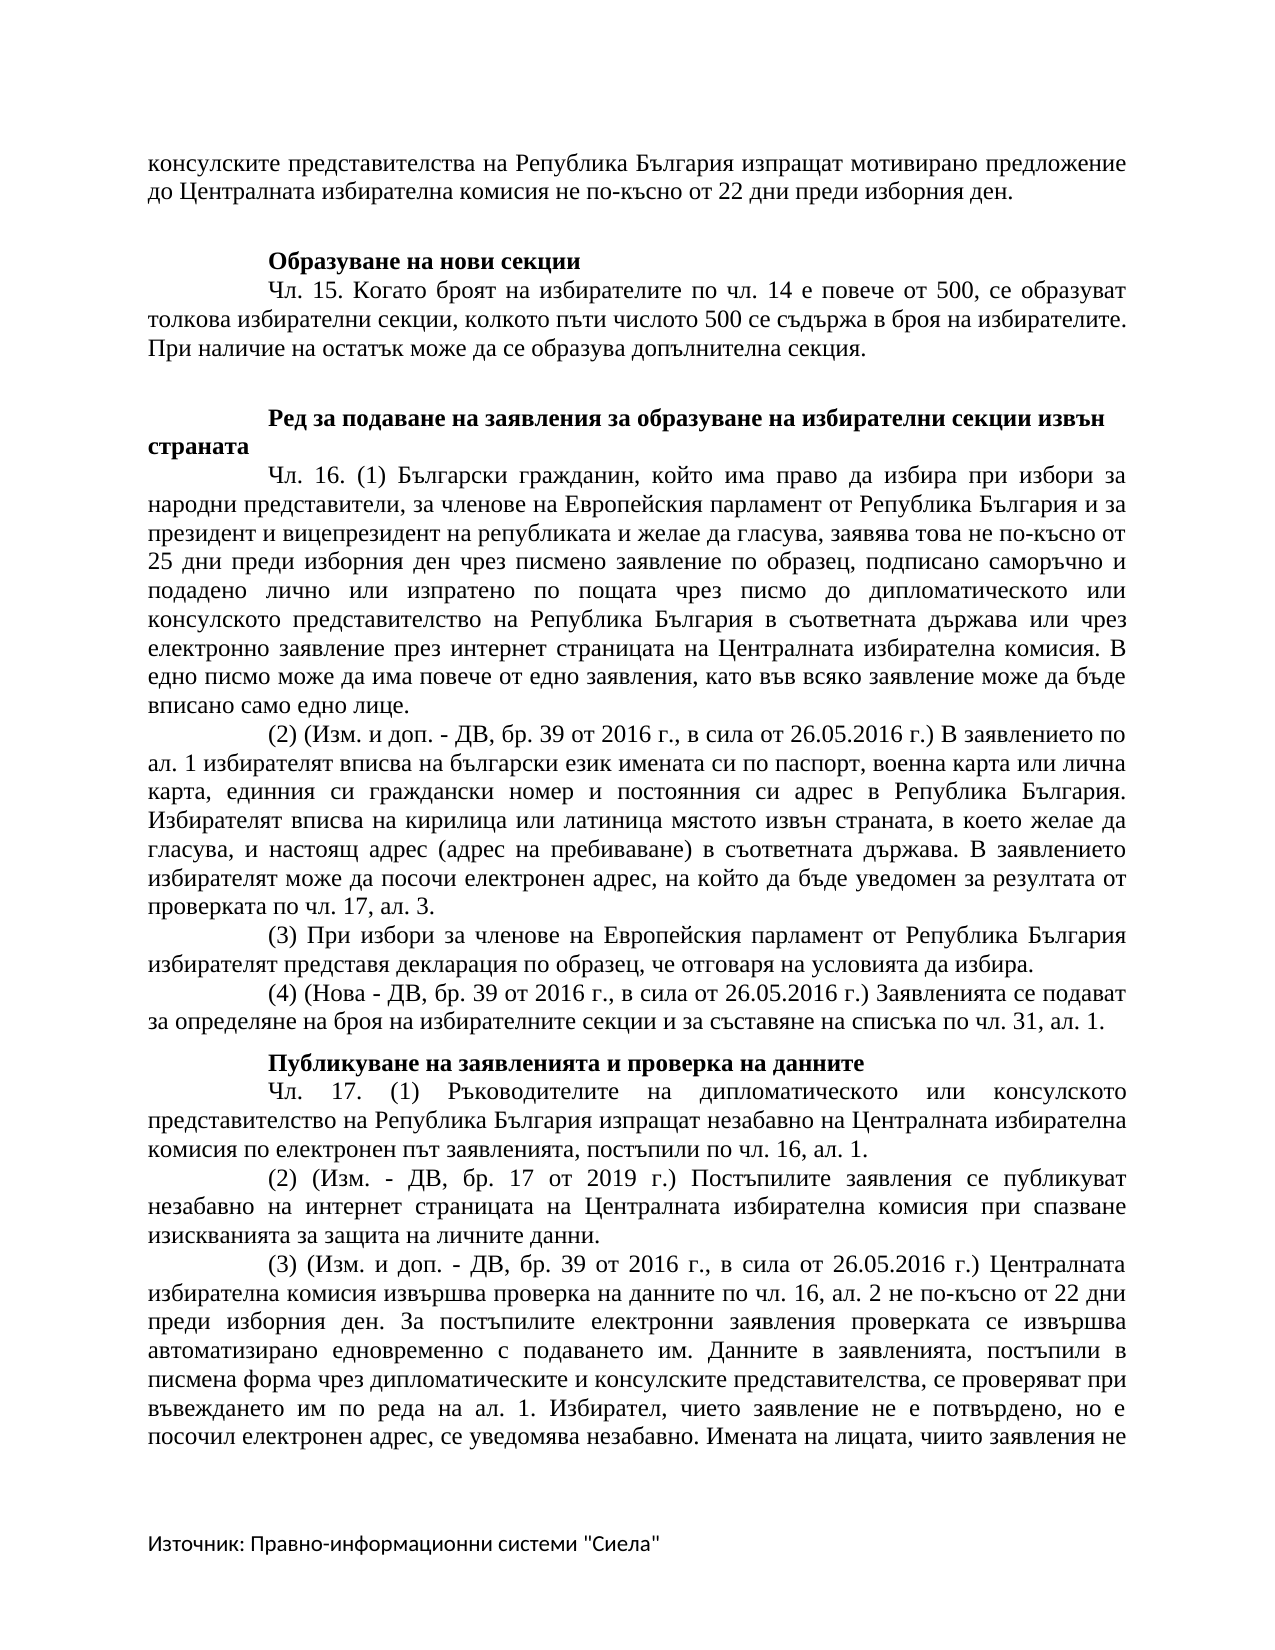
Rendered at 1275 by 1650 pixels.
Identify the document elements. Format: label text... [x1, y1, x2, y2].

text (2) (Изм. - ДВ, бр. 17 от 2019 г.) Постъпилите заявления се публикуват незабавно на интернет страницата на Централната избирателна комисия при спазване изискванията за защита на личните данни. [148, 1163, 1127, 1249]
text Образуване на нови секции [148, 246, 1127, 275]
text (3) При избори за членове на Европейския парламент от Република България избирателят представя декларация по образец, че отговаря на условията да избира. [148, 920, 1127, 978]
text (4) (Нова - ДВ, бр. 39 от 2016 г., в сила от 26.05.2016 г.) Заявленията се подават за определяне на броя на избирателните секции и за съставяне на списъка по чл. 31, ал. 1. [148, 978, 1127, 1035]
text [148, 1249, 1127, 1450]
text Чл. 15. Когато броят на избирателите по чл. 14 е повече от 500, се образуват толкова избирателни секции, колкото пъти числото 500 се съдържа в броя на избирателите. При наличие на остатък може да се образува допълнителна секция. [148, 275, 1127, 361]
text (2) (Изм. и доп. - ДВ, бр. 39 от 2016 г., в сила от 26.05.2016 г.) В заявлението по ал. 1 избирателят вписва на български език имената си по паспорт, военна карта или лична карта, единния си граждански номер и постоянния си адрес в Република България. Избирателят вписва на кирилица или латиница мястото извън страната, в което желае да гласува, и настоящ адрес (адрес на пребиваване) в съответната държава. В заявлението избирателят може да посочи електронен адрес, на който да бъде уведомен за резултата от проверката по чл. 17, ал. 3. [148, 719, 1127, 920]
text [148, 148, 1127, 205]
text Чл. 17. (1) Ръководителите на дипломатическото или консулското представителство на Република България изпращат незабавно на Централната избирателна комисия по електронен път заявленията, постъпили по чл. 16, ал. 1. [148, 1076, 1127, 1163]
text Публикуване на заявленията и проверка на данните [148, 1048, 1127, 1076]
text Чл. 16. (1) Български гражданин, който има право да избира при избори за народни представители, за членове на Европейския парламент от Република България и за президент и вицепрезидент на републиката и желае да гласува, заявява това не по-късно от 25 дни преди изборния ден чрез писмено заявление по образец, подписано саморъчно и подадено лично или изпратено по пощата чрез писмо до дипломатическото или консулското представителство на Република България в съответната държава или чрез електронно заявление през интернет страницата на Централната избирателна комисия. В едно писмо може да има повече от едно заявления, като във всяко заявление може да бъде вписано само едно лице. [148, 460, 1127, 719]
text Ред за подаване на заявления за образуване на избирателни секции извън страната [148, 403, 1127, 460]
